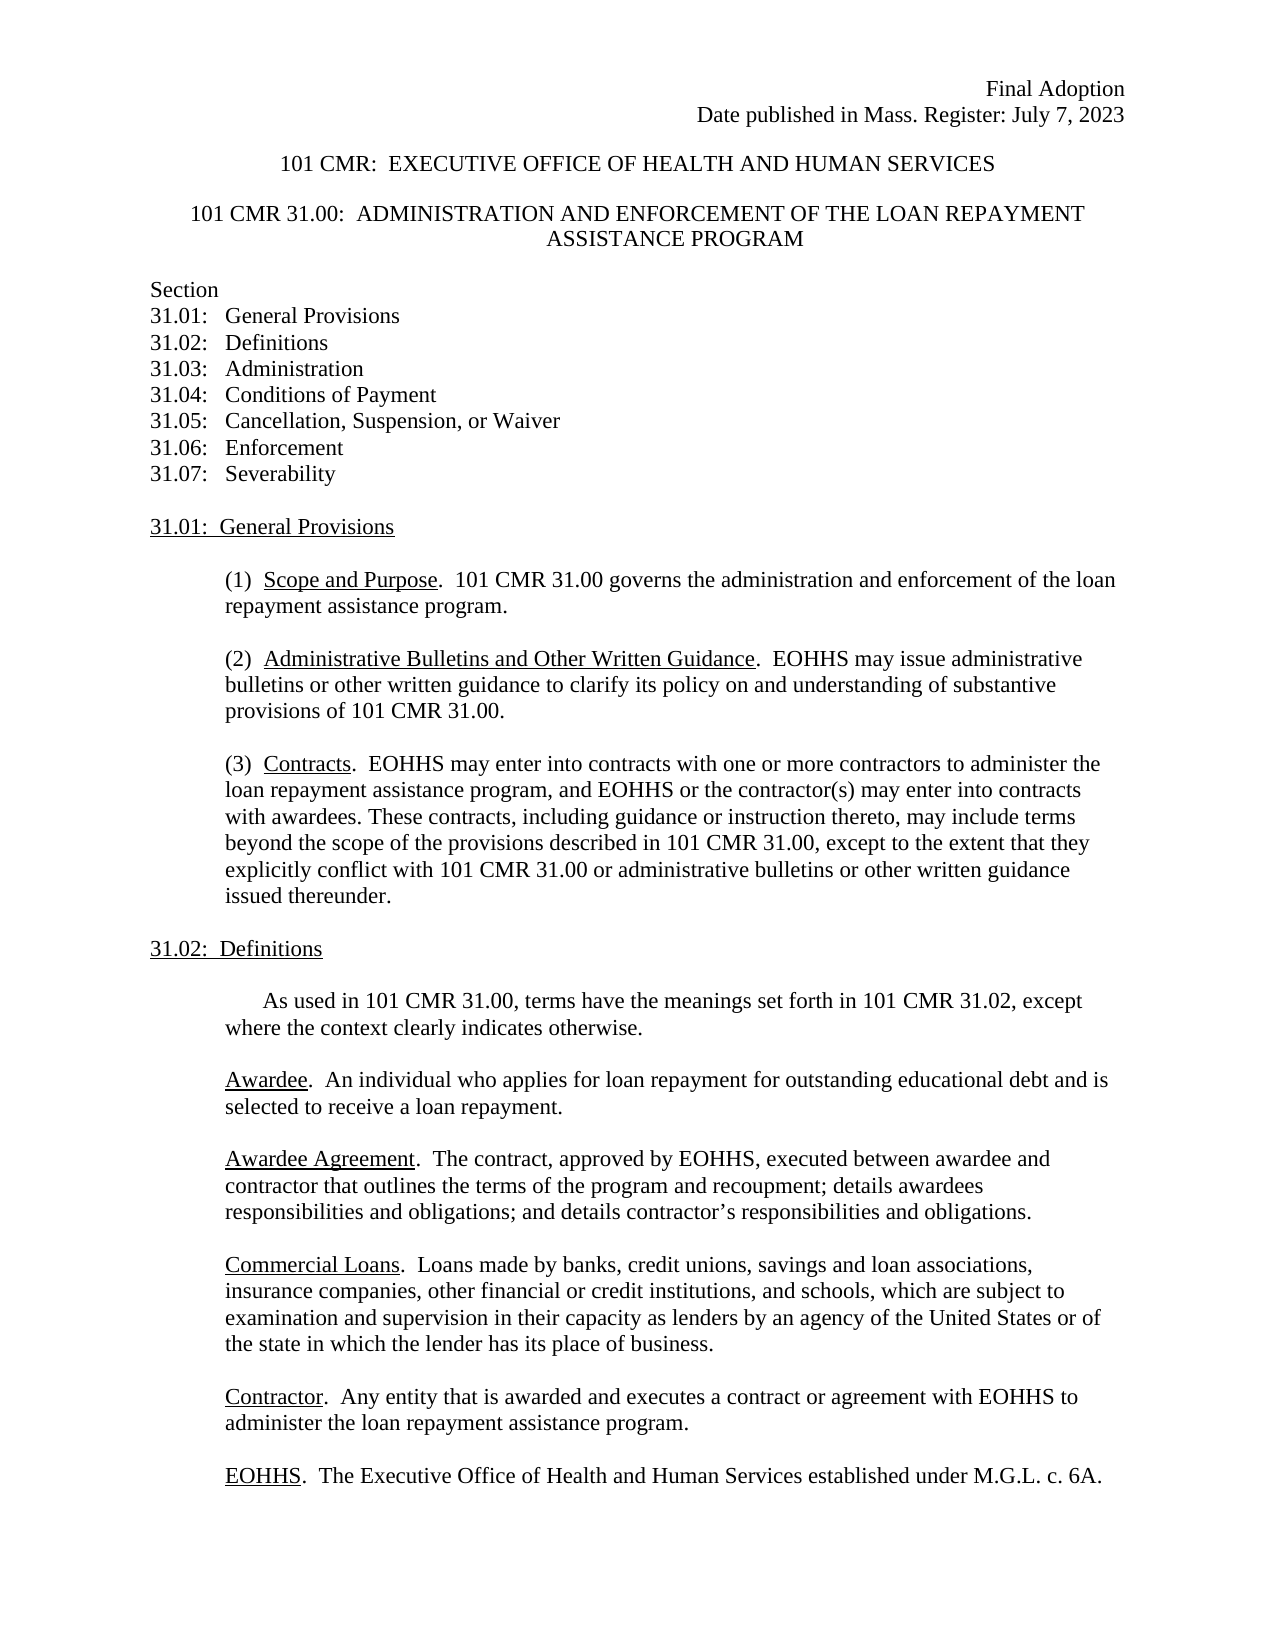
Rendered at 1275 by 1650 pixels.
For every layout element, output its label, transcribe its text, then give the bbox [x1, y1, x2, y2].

subtitle 31.01: General Provisions [150, 513, 1125, 539]
subtitle Section [150, 276, 1125, 302]
text 31.02: Definitions [150, 328, 1125, 355]
text (3) Contracts. EOHHS may enter into contracts with one or more contractors to administer the loan repayment assistance program, and EOHHS or the contractor(s) may enter into contracts with awardees. These contracts, including guidance or instruction thereto, may include terms beyond the scope of the provisions described in 101 CMR 31.00, except to the extent that they explicitly conflict with 101 CMR 31.00 or administrative bulletins or other written guidance issued thereunder. [225, 750, 1125, 908]
text 31.01: General Provisions [150, 302, 1125, 328]
text 31.03: Administration [150, 355, 1125, 381]
text 31.05: Cancellation, Suspension, or Waiver [150, 408, 1125, 434]
text EOHHS. The Executive Office of Health and Human Services established under M.G.L. c. 6A. [225, 1462, 1125, 1488]
text (2) Administrative Bulletins and Other Written Guidance. EOHHS may issue administrative bulletins or other written guidance to clarify its policy on and understanding of substantive provisions of 101 CMR 31.00. [225, 645, 1125, 724]
text Contractor. Any entity that is awarded and executes a contract or agreement with EOHHS to administer the loan repayment assistance program. [225, 1383, 1125, 1435]
text 31.04: Conditions of Payment [150, 381, 1125, 408]
subtitle 31.02: Definitions [150, 935, 1125, 961]
text Commercial Loans. Loans made by banks, credit unions, savings and loan associations, insurance companies, other financial or credit institutions, and schools, which are subject to examination and supervision in their capacity as lenders by an agency of the United States or of the state in which the lender has its place of business. [225, 1251, 1125, 1356]
text As used in 101 CMR 31.00, terms have the meanings set forth in 101 CMR 31.02, except where the context clearly indicates otherwise. [225, 987, 1125, 1040]
text Awardee Agreement. The contract, approved by EOHHS, executed between awardee and contractor that outlines the terms of the program and recoupment; details awardees responsibilities and obligations; and details contractor’s responsibilities and obligations. [225, 1146, 1125, 1224]
text 31.06: Enforcement [150, 434, 1125, 460]
text (1) Scope and Purpose. 101 CMR 31.00 governs the administration and enforcement of the loan repayment assistance program. [225, 566, 1125, 618]
text Awardee. An individual who applies for loan repayment for outstanding educational debt and is selected to receive a loan repayment. [225, 1066, 1125, 1119]
text 31.07: Severability [150, 460, 1125, 487]
